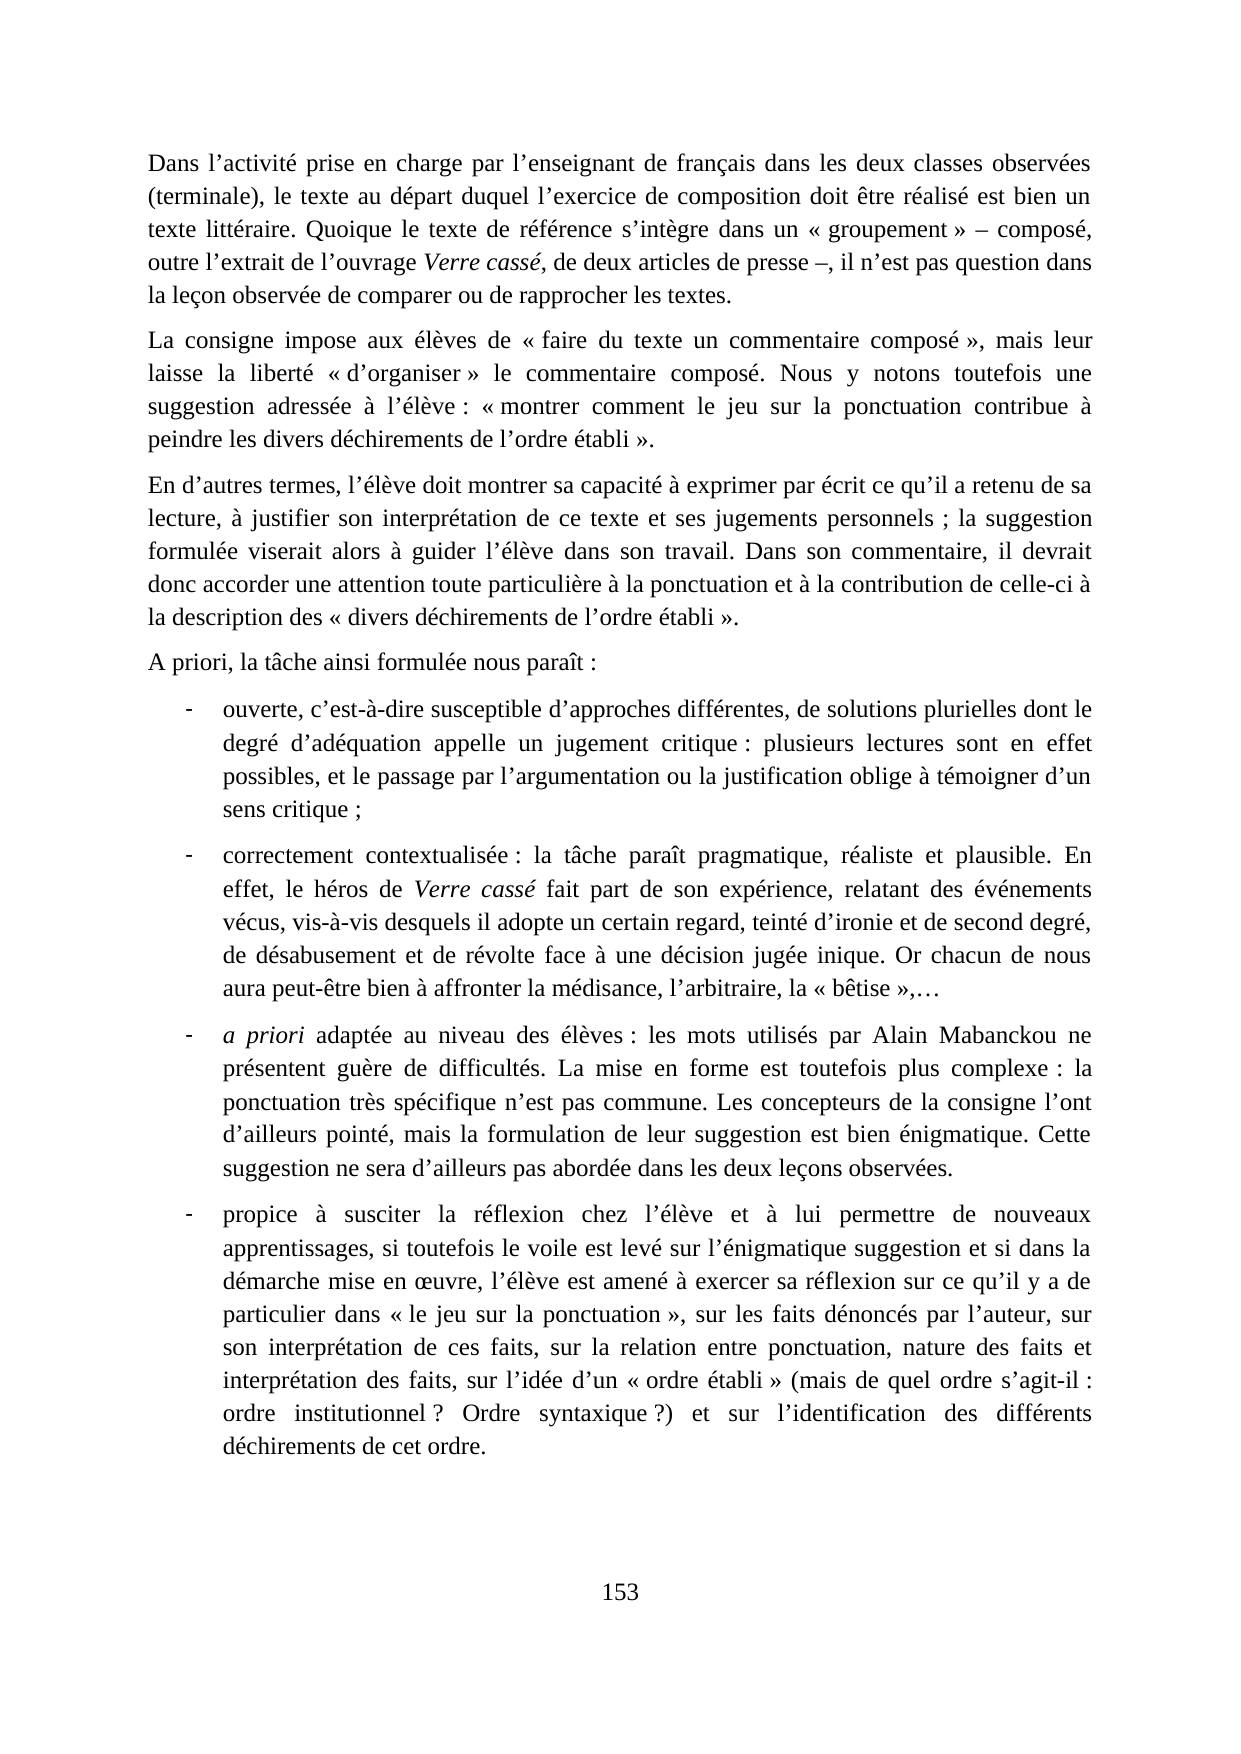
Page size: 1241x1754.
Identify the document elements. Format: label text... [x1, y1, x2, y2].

text En d’autres termes, l’élève doit montrer sa capacité à exprimer par écrit ce qu’il a retenu de sa lecture, à justifier son interprétation de ce texte et ses jugements personnels ; la suggestion formulée viserait alors à guider l’élève dans son travail. Dans son commentaire, il devrait donc accorder une attention toute particulière à la ponctuation et à la contribution de celle-ci à la description des « divers déchirements de l’ordre établi ». [148, 470, 1092, 631]
list propice à susciter la réflexion chez l’élève et à lui permettre de nouveaux apprentissages, si toutefois le voile est levé sur l’énigmatique suggestion et si dans la démarche mise en œuvre, l’élève est amené à exercer sa réflexion sur ce qu’il y a de particulier dans « le jeu sur la ponctuation », sur les faits dénoncés par l’auteur, sur son interprétation de ces faits, sur la relation entre ponctuation, nature des faits et interprétation des faits, sur l’idée d’un « ordre établi » (mais de quel ordre s’agit-il : ordre institutionnel ? Ordre syntaxique ?) et sur l’identification des différents déchirements de cet ordre. [185, 1198, 1092, 1460]
list a priori adaptée au niveau des élèves : les mots utilisés par Alain Mabanckou ne présentent guère de difficultés. La mise en forme est toutefois plus complexe : la ponctuation très spécifique n’est pas commune. Les concepteurs de la consigne l’ont d’ailleurs pointé, mais la formulation de leur suggestion est bien énigmatique. Cette suggestion ne sera d’ailleurs pas abordée dans les deux leçons observées. [185, 1019, 1092, 1181]
text A priori, la tâche ainsi formulée nous paraît : [148, 647, 1092, 676]
list correctement contextualisée : la tâche paraît pragmatique, réaliste et plausible. En effet, le héros de Verre cassé fait part de son expérience, relatant des événements vécus, vis-à-vis desquels il adopte un certain regard, teinté d’ironie et de second degré, de désabusement et de révolte face à une décision jugée inique. Or chacun de nous aura peut-être bien à affronter la médisance, l’arbitraire, la « bêtise »,… [185, 839, 1092, 1002]
text Dans l’activité prise en charge par l’enseignant de français dans les deux classes observées (terminale), le texte au départ duquel l’exercice de composition doit être réalisé est bien un texte littéraire. Quoique le texte de référence s’intègre dans un « groupement » – composé, outre l’extrait de l’ouvrage Verre cassé, de deux articles de presse –, il n’est pas question dans la leçon observée de comparer ou de rapprocher les textes. [148, 148, 1092, 308]
text La consigne impose aux élèves de « faire du texte un commentaire composé », mais leur laisse la liberté « d’organiser » le commentaire composé. Nous y notons toutefois une suggestion adressée à l’élève : « montrer comment le jeu sur la ponctuation contribue à peindre les divers déchirements de l’ordre établi ». [148, 325, 1092, 453]
list ouverte, c’est-à-dire susceptible d’approches différentes, de solutions plurielles dont le degré d’adéquation appelle un jugement critique : plusieurs lectures sont en effet possibles, et le passage par l’argumentation ou la justification oblige à témoigner d’un sens critique ; [185, 693, 1092, 823]
